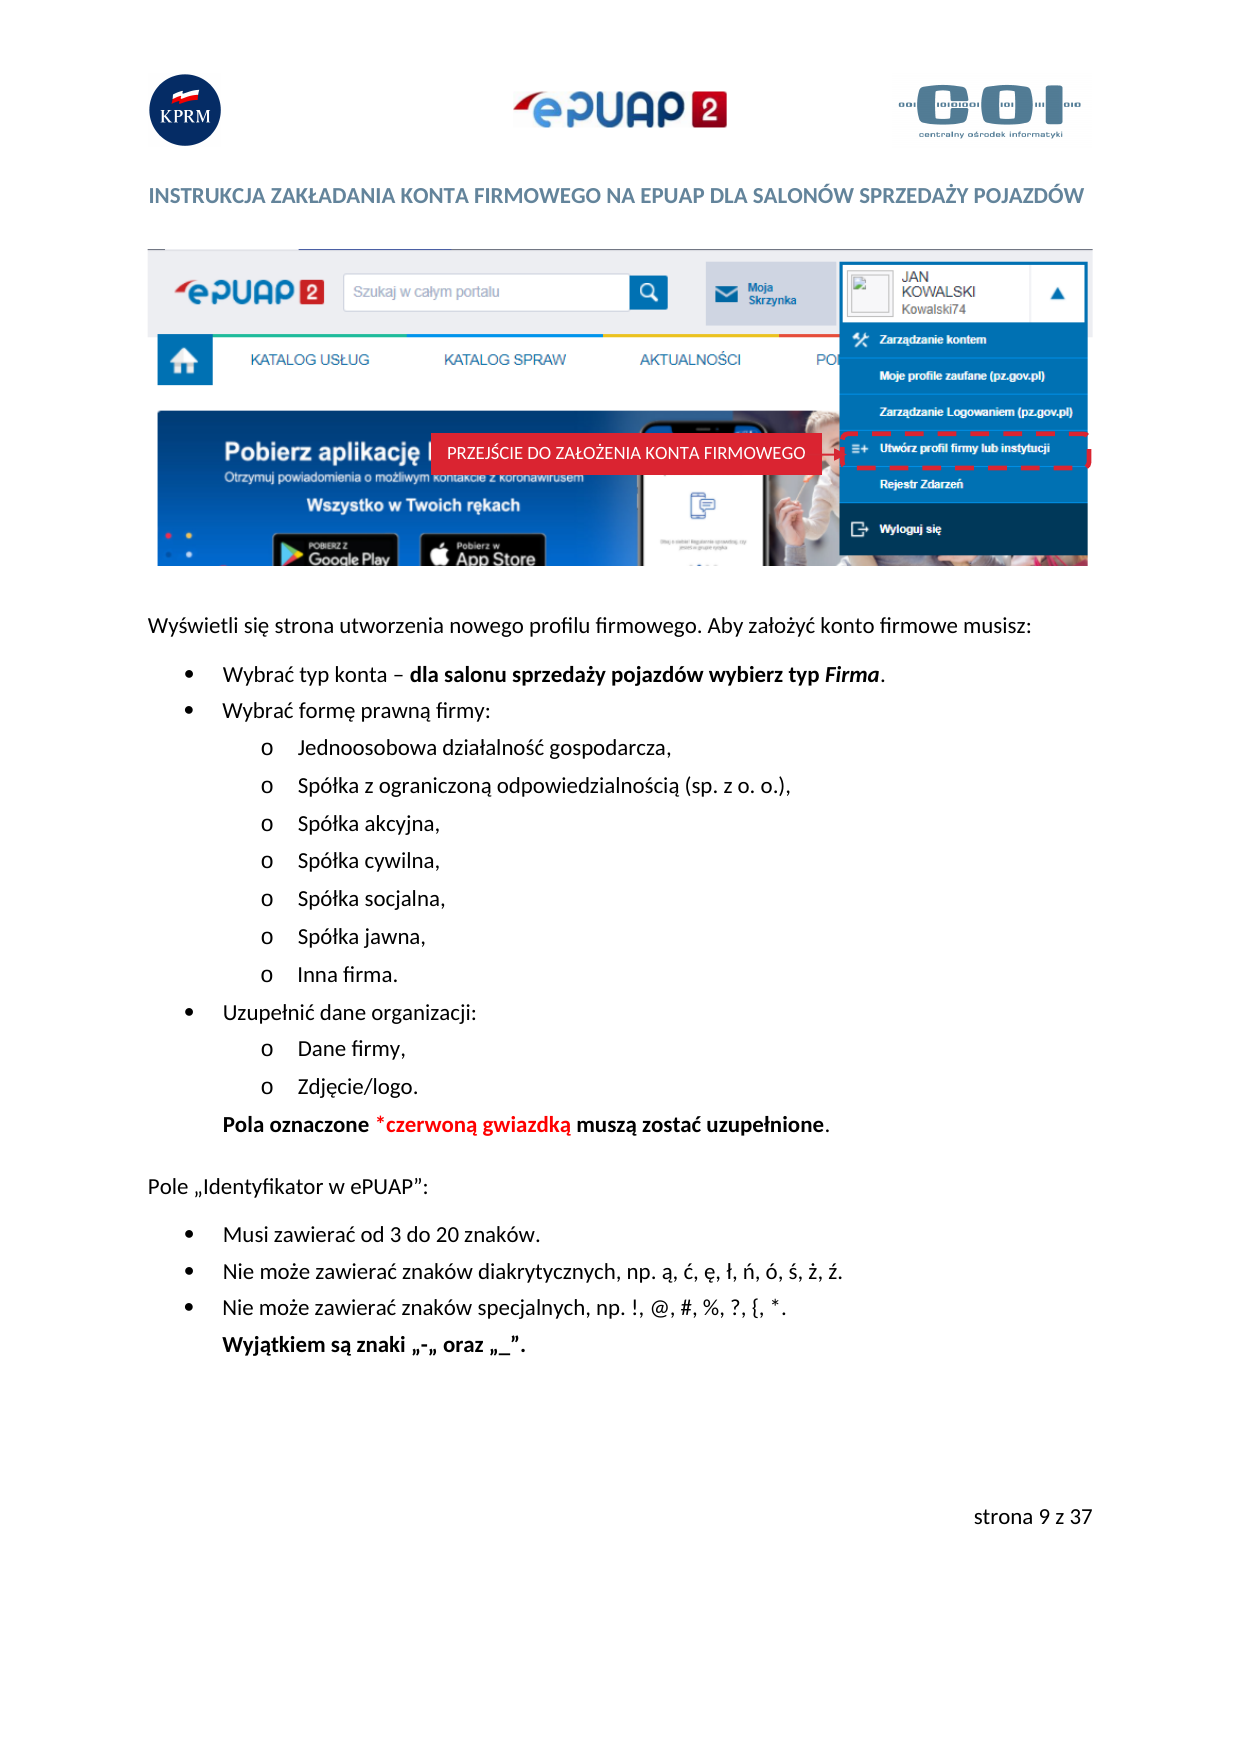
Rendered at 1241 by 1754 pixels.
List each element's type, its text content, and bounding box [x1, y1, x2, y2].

list Pola oznaczone *czerwoną gwiazdką muszą zostać uzupełnione. [223, 1110, 1092, 1138]
list Spółka akcyjna, [260, 809, 1092, 838]
list Wybrać typ konta – dla salonu sprzedaży pojazdów wybierz typ Firma. [185, 660, 1092, 688]
list Musi zawierać od 3 do 20 znaków. [185, 1221, 1092, 1249]
list Wybrać formę prawną firmy: [185, 696, 1092, 724]
picture [147, 249, 1093, 566]
list Nie może zawierać znaków diakrytycznych, np. ą, ć, ę, ł, ń, ó, ś, ż, ź. [185, 1257, 1092, 1285]
list Spółka cywilna, [260, 847, 1092, 876]
list Spółka jawna, [260, 922, 1092, 952]
list Nie może zawierać znaków specjalnych, np. !, @, #, %, ?, {, *. Wyjątkiem są znaki „-„ oraz „_”. [185, 1293, 1092, 1358]
picture [891, 73, 1092, 148]
picture [148, 73, 222, 147]
list Jednoosobowa działalność gospodarcza, [260, 733, 1092, 762]
list Inna firma. [260, 960, 1092, 989]
picture [497, 73, 744, 147]
list Zdjęcie/logo. [260, 1072, 1092, 1102]
list Uzupełnić dane organizacji: [185, 998, 1092, 1026]
text Wyświetli się strona utworzenia nowego profilu firmowego. Aby założyć konto firmowe musisz: [148, 611, 1092, 639]
list Spółka z ograniczoną odpowiedzialnością (sp. z o. o.), [260, 771, 1092, 800]
text Pole „Identyfikator w ePUAP”: [148, 1172, 1092, 1200]
list Dane firmy, [260, 1034, 1092, 1064]
list Spółka socjalna, [260, 884, 1092, 914]
